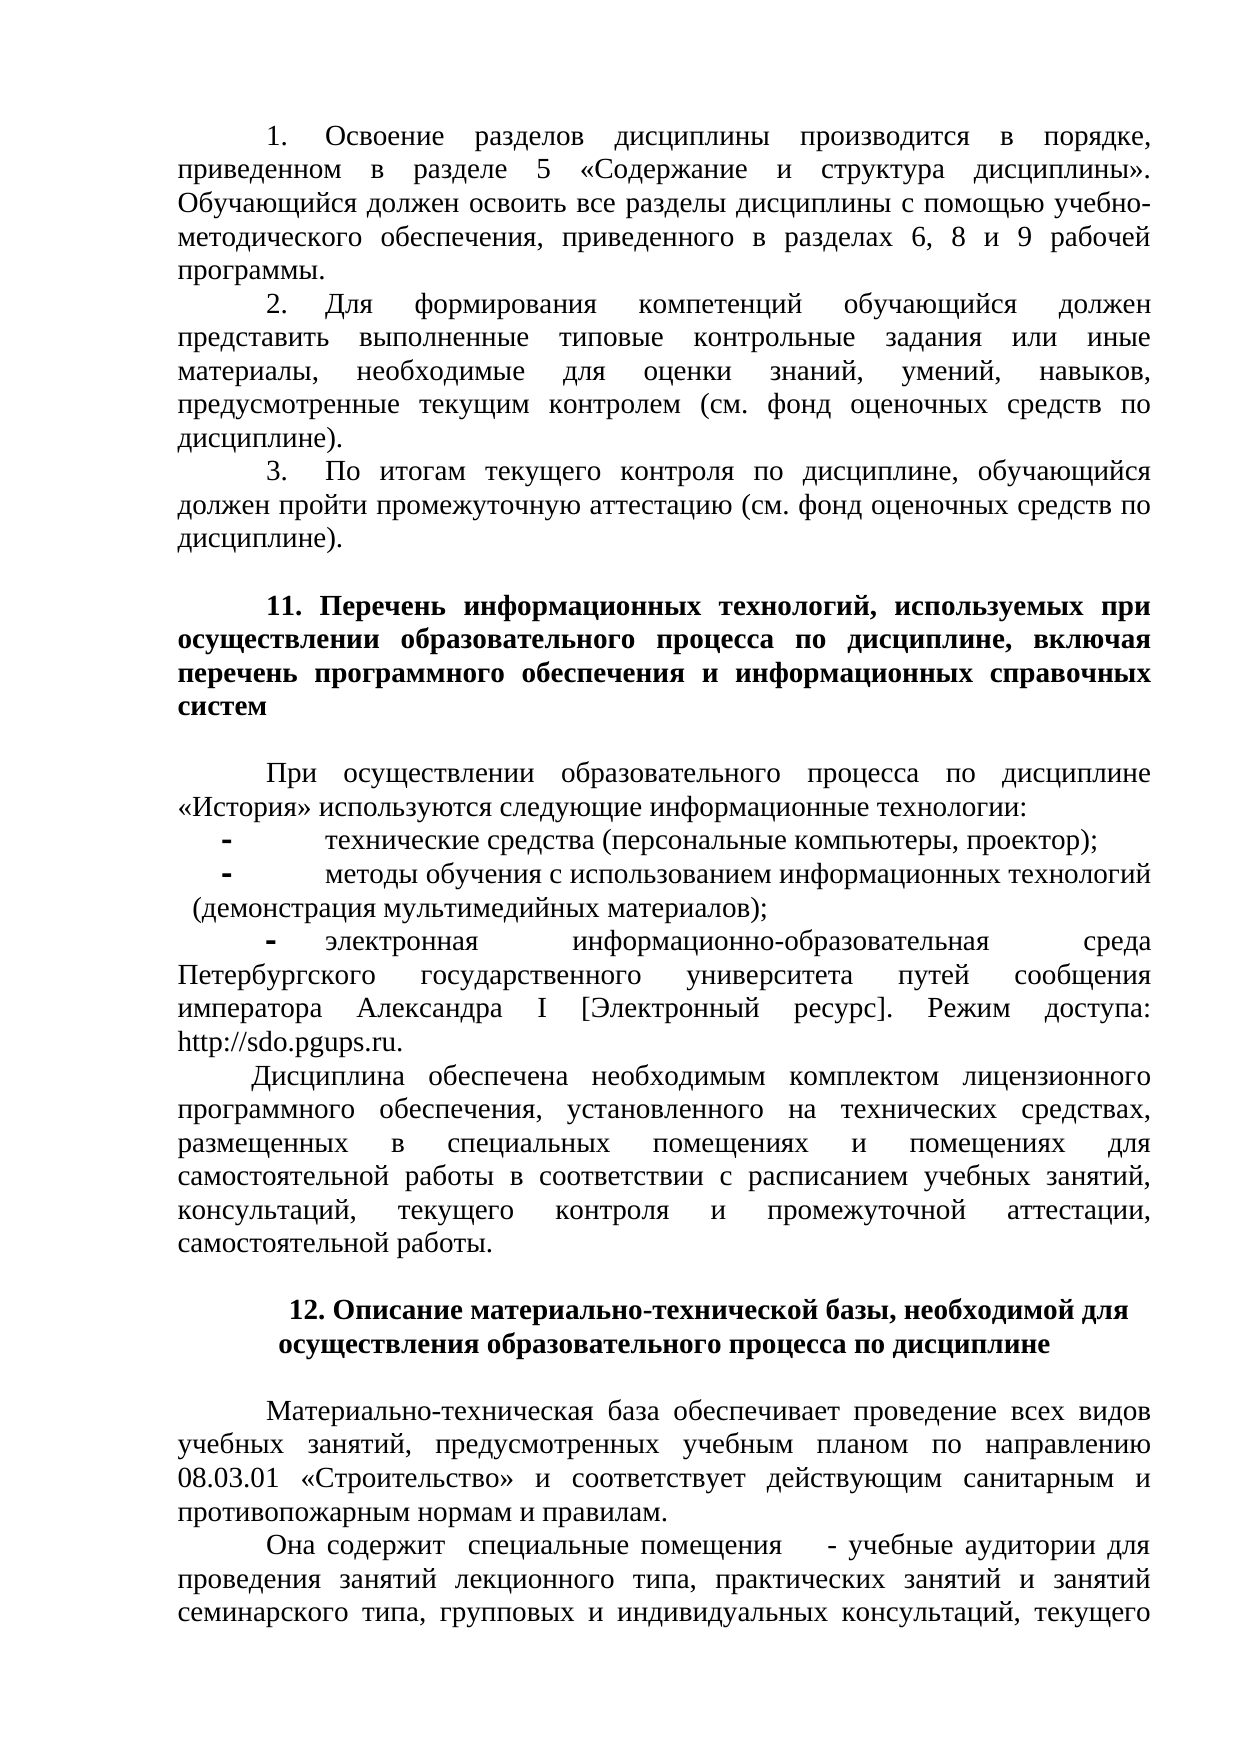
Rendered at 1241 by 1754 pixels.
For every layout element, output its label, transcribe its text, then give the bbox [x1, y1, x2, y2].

list электронная информационно-образовательная среда Петербургского государственного университета путей сообщения императора Александра I [Электронный ресурс]. Режим доступа: http://sdo.pgups.ru. [177, 923, 1152, 1058]
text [177, 1527, 1152, 1628]
list Освоение разделов дисциплины производится в порядке, приведенном в разделе 5 «Содержание и структура дисциплины». Обучающийся должен освоить все разделы дисциплины с помощью учебно-методического обеспечения, приведенного в разделах 6, 8 и 9 рабочей программы. [177, 118, 1152, 286]
list технические средства (персональные компьютеры, проектор); [192, 822, 1152, 856]
list методы обучения с использованием информационных технологий (демонстрация мультимедийных материалов); [192, 856, 1152, 923]
text Дисциплина обеспечена необходимым комплектом лицензионного программного обеспечения, установленного на технических средствах, размещенных в специальных помещениях и помещениях для самостоятельной работы в соответствии с расписанием учебных занятий, консультаций, текущего контроля и промежуточной аттестации, самостоятельной работы. [177, 1058, 1152, 1259]
text Материально-техническая база обеспечивает проведение всех видов учебных занятий, предусмотренных учебным планом по направлению 08.03.01 «Строительство» и соответствует действующим санитарным и противопожарным нормам и правилам. [177, 1393, 1152, 1527]
list Для формирования компетенций обучающийся должен представить выполненные типовые контрольные задания или иные материалы, необходимые для оценки знаний, умений, навыков, предусмотренные текущим контролем (см. фонд оценочных средств по дисциплине). [177, 286, 1152, 453]
text 11. Перечень информационных технологий, используемых при осуществлении образовательного процесса по дисциплине, включая перечень программного обеспечения и информационных справочных систем [177, 588, 1152, 722]
text 12. Описание материально-технической базы, необходимой для осуществления образовательного процесса по дисциплине [177, 1292, 1152, 1359]
text При осуществлении образовательного процесса по дисциплине «История» используются следующие информационные технологии: [177, 755, 1152, 822]
list По итогам текущего контроля по дисциплине, обучающийся должен пройти промежуточную аттестацию (см. фонд оценочных средств по дисциплине). [177, 453, 1152, 554]
